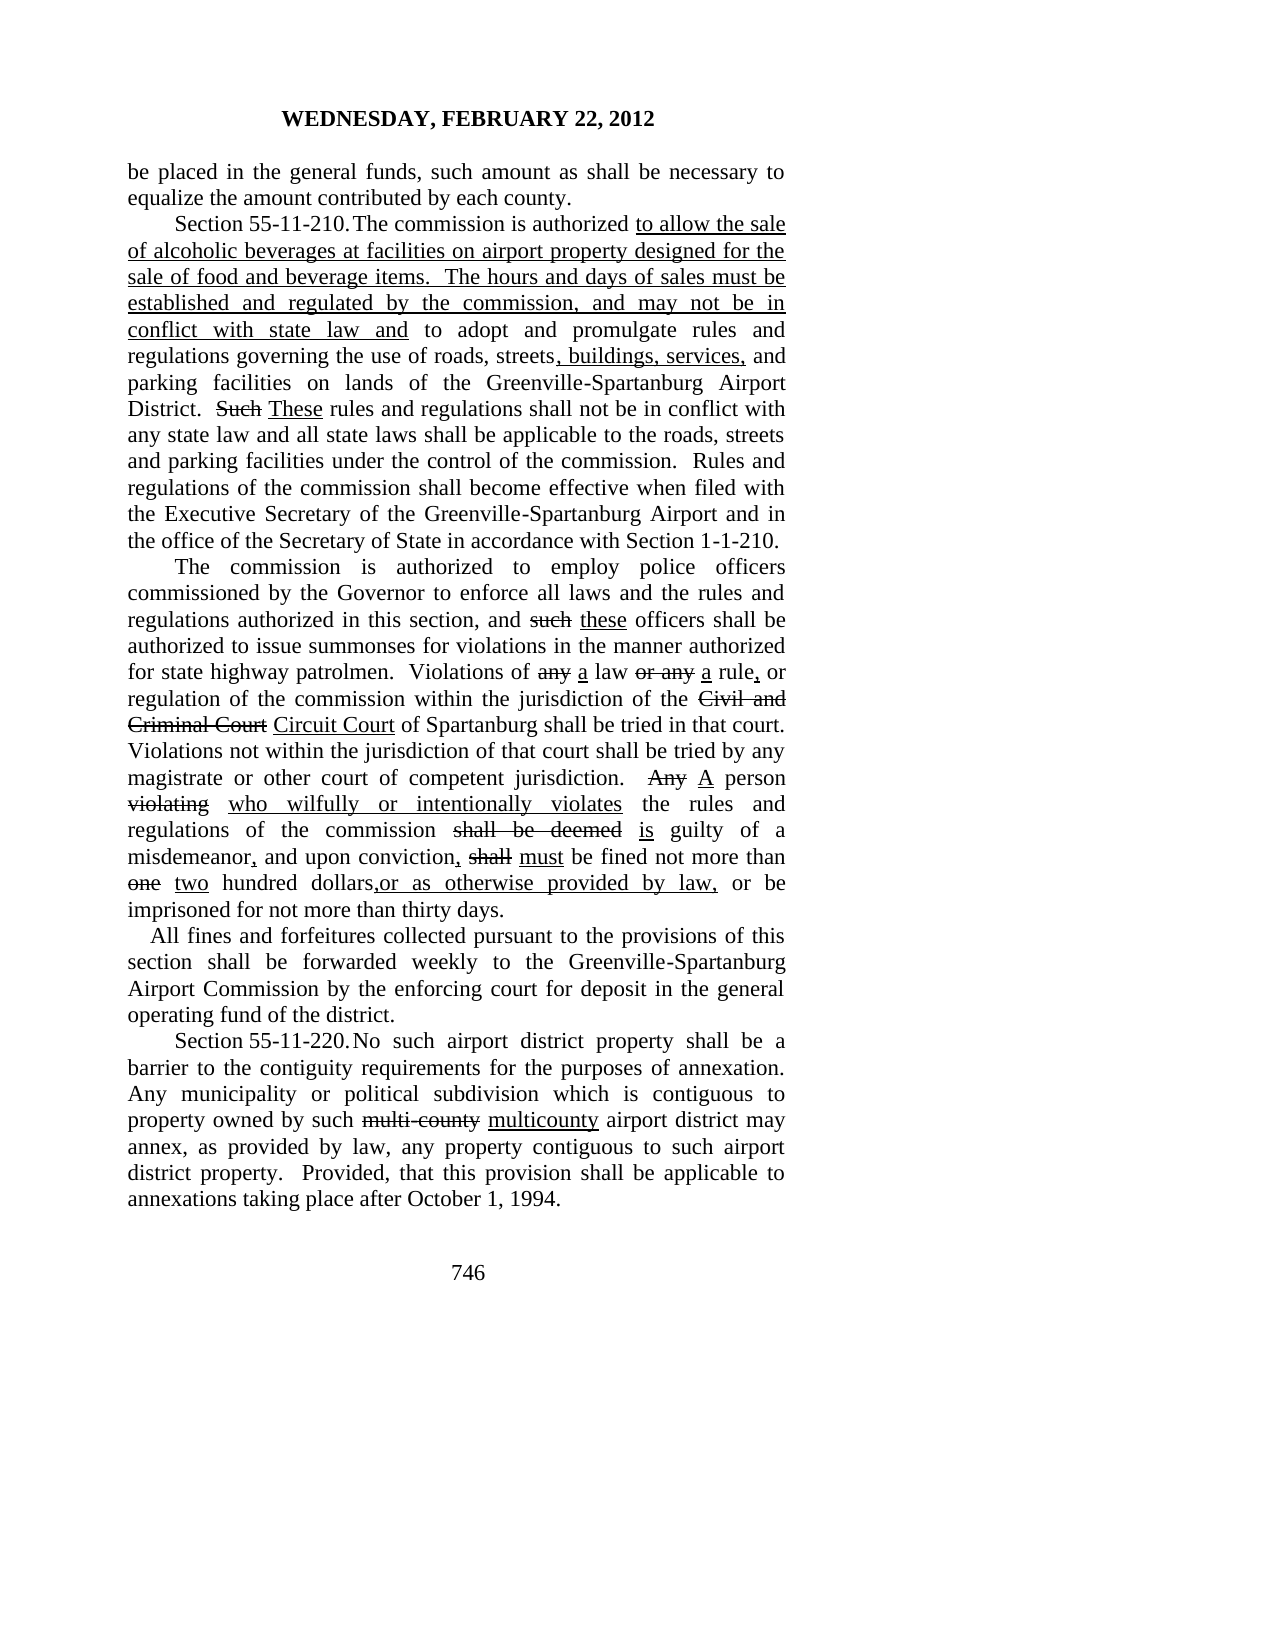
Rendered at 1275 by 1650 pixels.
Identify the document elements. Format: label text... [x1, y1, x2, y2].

text Section 55-11-210. The commission is authorized to allow the sale of alcoholic beverages at facilities on airport property designed for the sale of food and beverage items. The hours and days of sales must be established and regulated by the commission, and may not be in conflict with state law and to adopt and promulgate rules and regulations governing the use of roads, streets, buildings, services, and parking facilities on lands of the Greenville-Spartanburg Airport District. Such These rules and regulations shall not be in conflict with any state law and all state laws shall be applicable to the roads, streets and parking facilities under the control of the commission. Rules and regulations of the commission shall become effective when filed with the Executive Secretary of the Greenville-Spartanburg Airport and in the office of the Secretary of State in accordance with Section 1-1-210. [127, 313, 786, 553]
text The commission is authorized to employ police officers commissioned by the Governor to enforce all laws and the rules and regulations authorized in this section, and such these officers shall be authorized to issue summonses for violations in the manner authorized for state highway patrolmen. Violations of any a law or any a rule, or regulation of the commission within the jurisdiction of the Civil and Criminal Court Circuit Court of Spartanburg shall be tried in that court. Violations not within the jurisdiction of that court shall be tried by any magistrate or other court of competent jurisdiction. Any A person violating who wilfully or intentionally violates the rules and regulations of the commission shall be deemed is guilty of a misdemeanor, and upon conviction, shall must be fined not more than one two hundred dollars,or as otherwise provided by law, or be imprisoned for not more than thirty days. [127, 553, 786, 922]
text All fines and forfeitures collected pursuant to the provisions of this section shall be forwarded weekly to the Greenville-Spartanburg Airport Commission by the enforcing court for deposit in the general operating fund of the district. [127, 922, 786, 1027]
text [127, 158, 786, 210]
text Section 55-11-220. No such airport district property shall be a barrier to the contiguity requirements for the purposes of annexation. Any municipality or political subdivision which is contiguous to property owned by such multi-county multicounty airport district may annex, as provided by law, any property contiguous to such airport district property. Provided, that this provision shall be applicable to annexations taking place after October 1, 1994. [127, 1027, 786, 1212]
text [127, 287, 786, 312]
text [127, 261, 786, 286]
